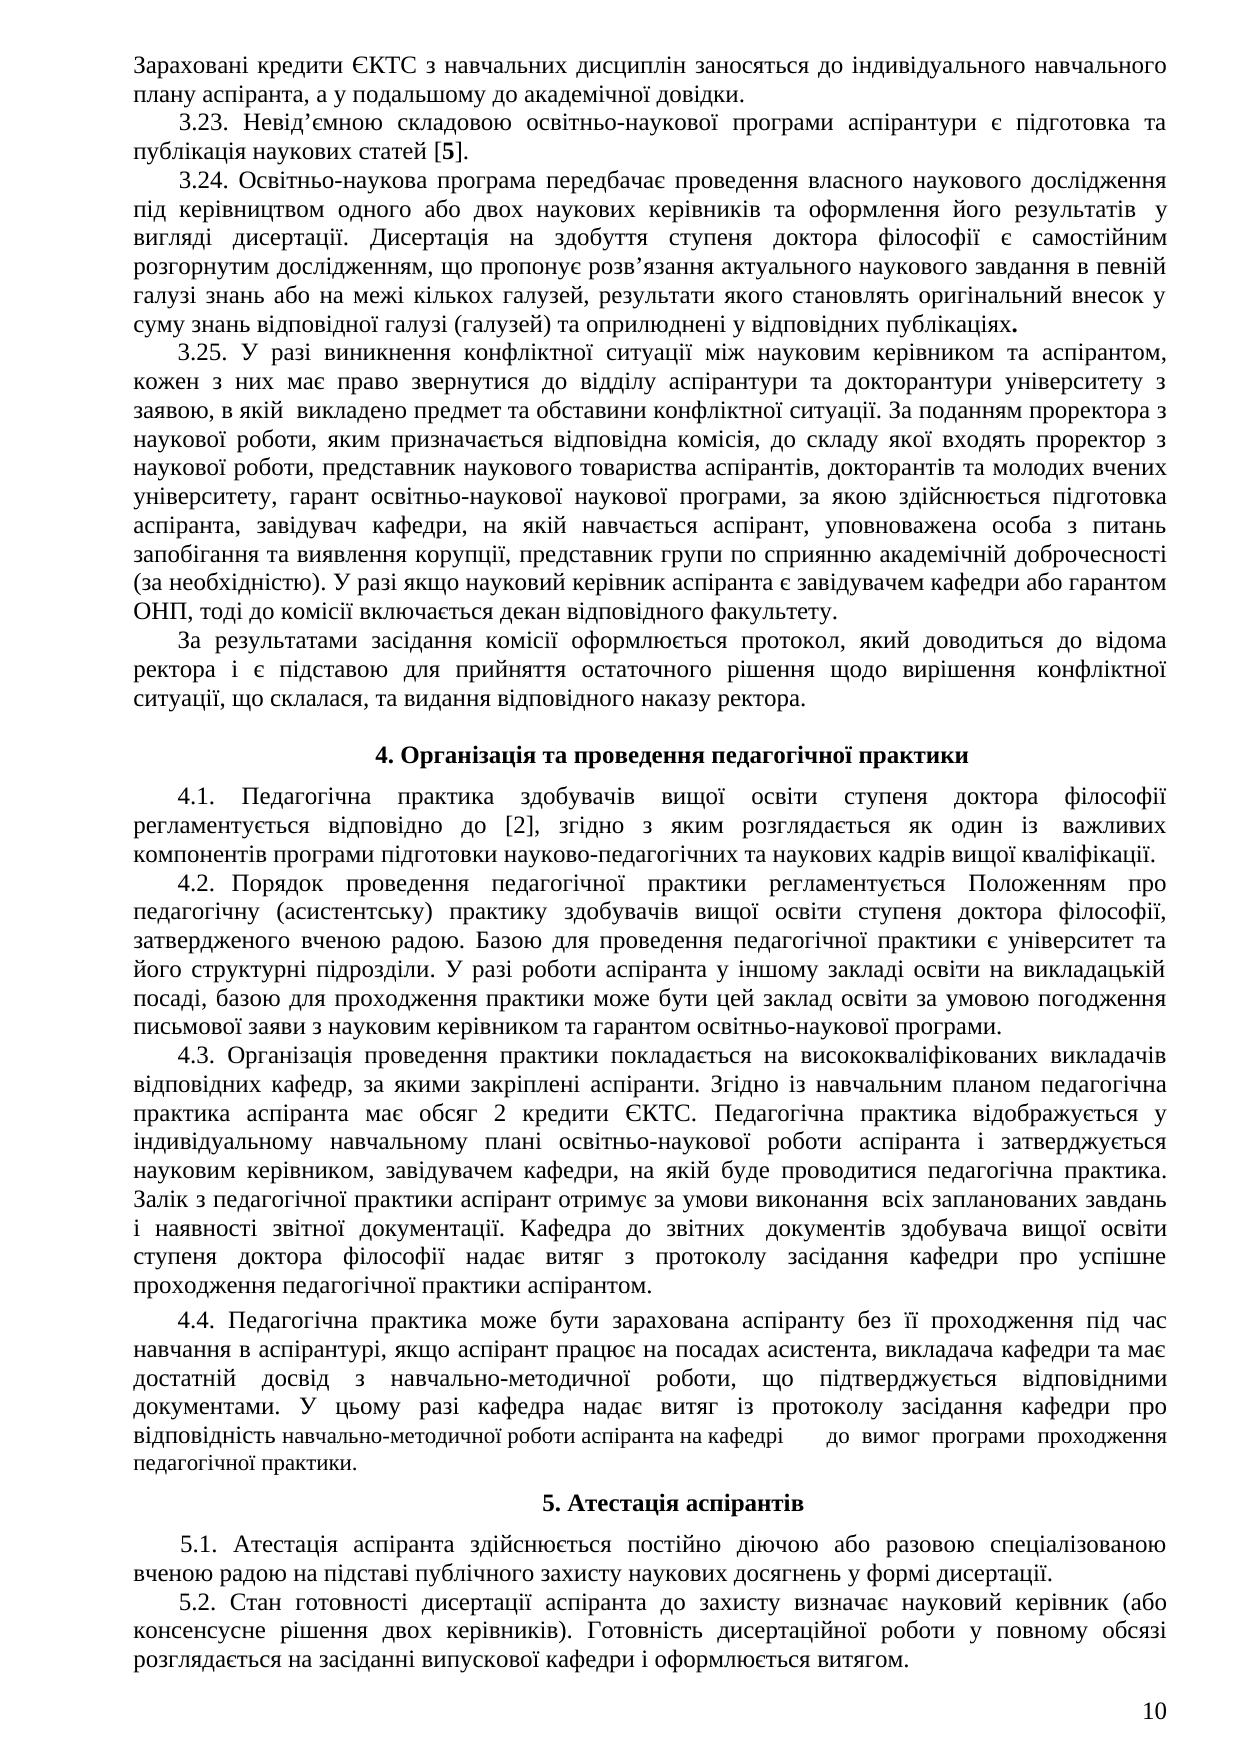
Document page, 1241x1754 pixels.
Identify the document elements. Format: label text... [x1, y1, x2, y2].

list Порядок проведення педагогічної практики регламентується Положенням про педагогічну (асистентську) практику здобувачів вищої освіти ступеня доктора філософії, затвердженого вченою радою. Базою для проведення педагогічної практики є університет та його структурні підрозділи. У разі роботи аспіранта у іншому закладі освіти на викладацькій посаді, базою для проходження практики може бути цей заклад освіти за умовою погодження письмової заяви з науковим керівником та гарантом освітньо-наукової програми. [133, 868, 1167, 1040]
text Зараховані кредити ЄКТС з навчальних дисциплін заносяться до індивідуального навчального плану аспіранта, а у подальшому до академічної довідки. [133, 50, 1167, 107]
subtitle Атестація аспірантів [542, 1488, 1238, 1517]
list Атестація аспіранта здійснюється постійно діючою або разовою спеціалізованою вченою радою на підставі публічного захисту наукових досягнень у формі дисертації. [133, 1529, 1166, 1587]
list Організація проведення практики покладається на висококваліфікованих викладачів відповідних кафедр, за якими закріплені аспіранти. Згідно із навчальним планом педагогічна практика аспіранта має обсяг 2 кредити ЄКТС. Педагогічна практика відображується у індивідуальному навчальному плані освітньо-наукової роботи аспіранта і затверджується науковим керівником, завідувачем кафедри, на якій буде проводитися педагогічна практика. Залік з педагогічної практики аспірант отримує за умови виконання всіх запланованих завдань і наявності звітної документації. Кафедра до звітних документів здобувача вищої освіти ступеня доктора філософії надає витяг з протоколу засідання кафедри про успішне проходження педагогічної практики аспірантом. [133, 1040, 1167, 1299]
text За результатами засідання комісії оформлюється протокол, який доводиться до відома ректора і є підставою для прийняття остаточного рішення щодо вирішення конфліктної ситуації, що склалася, та видання відповідного наказу ректора. [133, 625, 1167, 711]
subtitle Організація та проведення педагогічної практики [375, 741, 1238, 769]
list Стан готовності дисертації аспіранта до захисту визначає науковий керівник (або консенсусне рішення двох керівників). Готовність дисертаційної роботи у повному обсязі розглядається на засіданні випускової кафедри і оформлюється витягом. [133, 1587, 1167, 1673]
list У разі виникнення конфліктної ситуації між науковим керівником та аспірантом, кожен з них має право звернутися до відділу аспірантури та докторантури університету з заявою, в якій викладено предмет та обставини конфліктної ситуації. За поданням проректора з наукової роботи, яким призначається відповідна комісія, до складу якої входять проректор з наукової роботи, представник наукового товариства аспірантів, докторантів та молодих вчених університету, гарант освітньо-наукової наукової програми, за якою здійснюється підготовка аспіранта, завідувач кафедри, на якій навчається аспірант, уповноважена особа з питань запобігання та виявлення корупції, представник групи по сприянню академічній доброчесності (за необхідністю). У разі якщо науковий керівник аспіранта є завідувачем кафедри або гарантом ОНП, тоді до комісії включається декан відповідного факультету. [133, 337, 1167, 625]
list Освітньо-наукова програма передбачає проведення власного наукового дослідження під керівництвом одного або двох наукових керівників та оформлення його результатів у вигляді дисертації. Дисертація на здобуття ступеня доктора філософії є самостійним розгорнутим дослідженням, що пропонує розв’язання актуального наукового завдання в певній галузі знань або на межі кількох галузей, результати якого становлять оригінальний внесок у суму знань відповідної галузі (галузей) та оприлюднені у відповідних публікаціях. [133, 165, 1167, 337]
list Педагогічна практика здобувачів вищої освіти ступеня доктора філософії регламентується відповідно до [2], згідно з яким розглядається як один із важливих компонентів програми підготовки науково-педагогічних та наукових кадрів вищої кваліфікації. [133, 781, 1167, 868]
list Невід’ємною складовою освітньо-наукової програми аспірантури є підготовка та публікація наукових статей [5]. [133, 107, 1166, 165]
list Педагогічна практика може бути зарахована аспіранту без її проходження під час навчання в аспірантурі, якщо аспірант працює на посадах асистента, викладача кафедри та має достатній досвід з навчально-методичної роботи, що підтверджується відповідними документами. У цьому разі кафедра надає витяг із протоколу засідання кафедри про відповідність навчально-методичної роботи аспіранта на кафедрі до вимог програми проходження педагогічної практики. [133, 1305, 1167, 1475]
